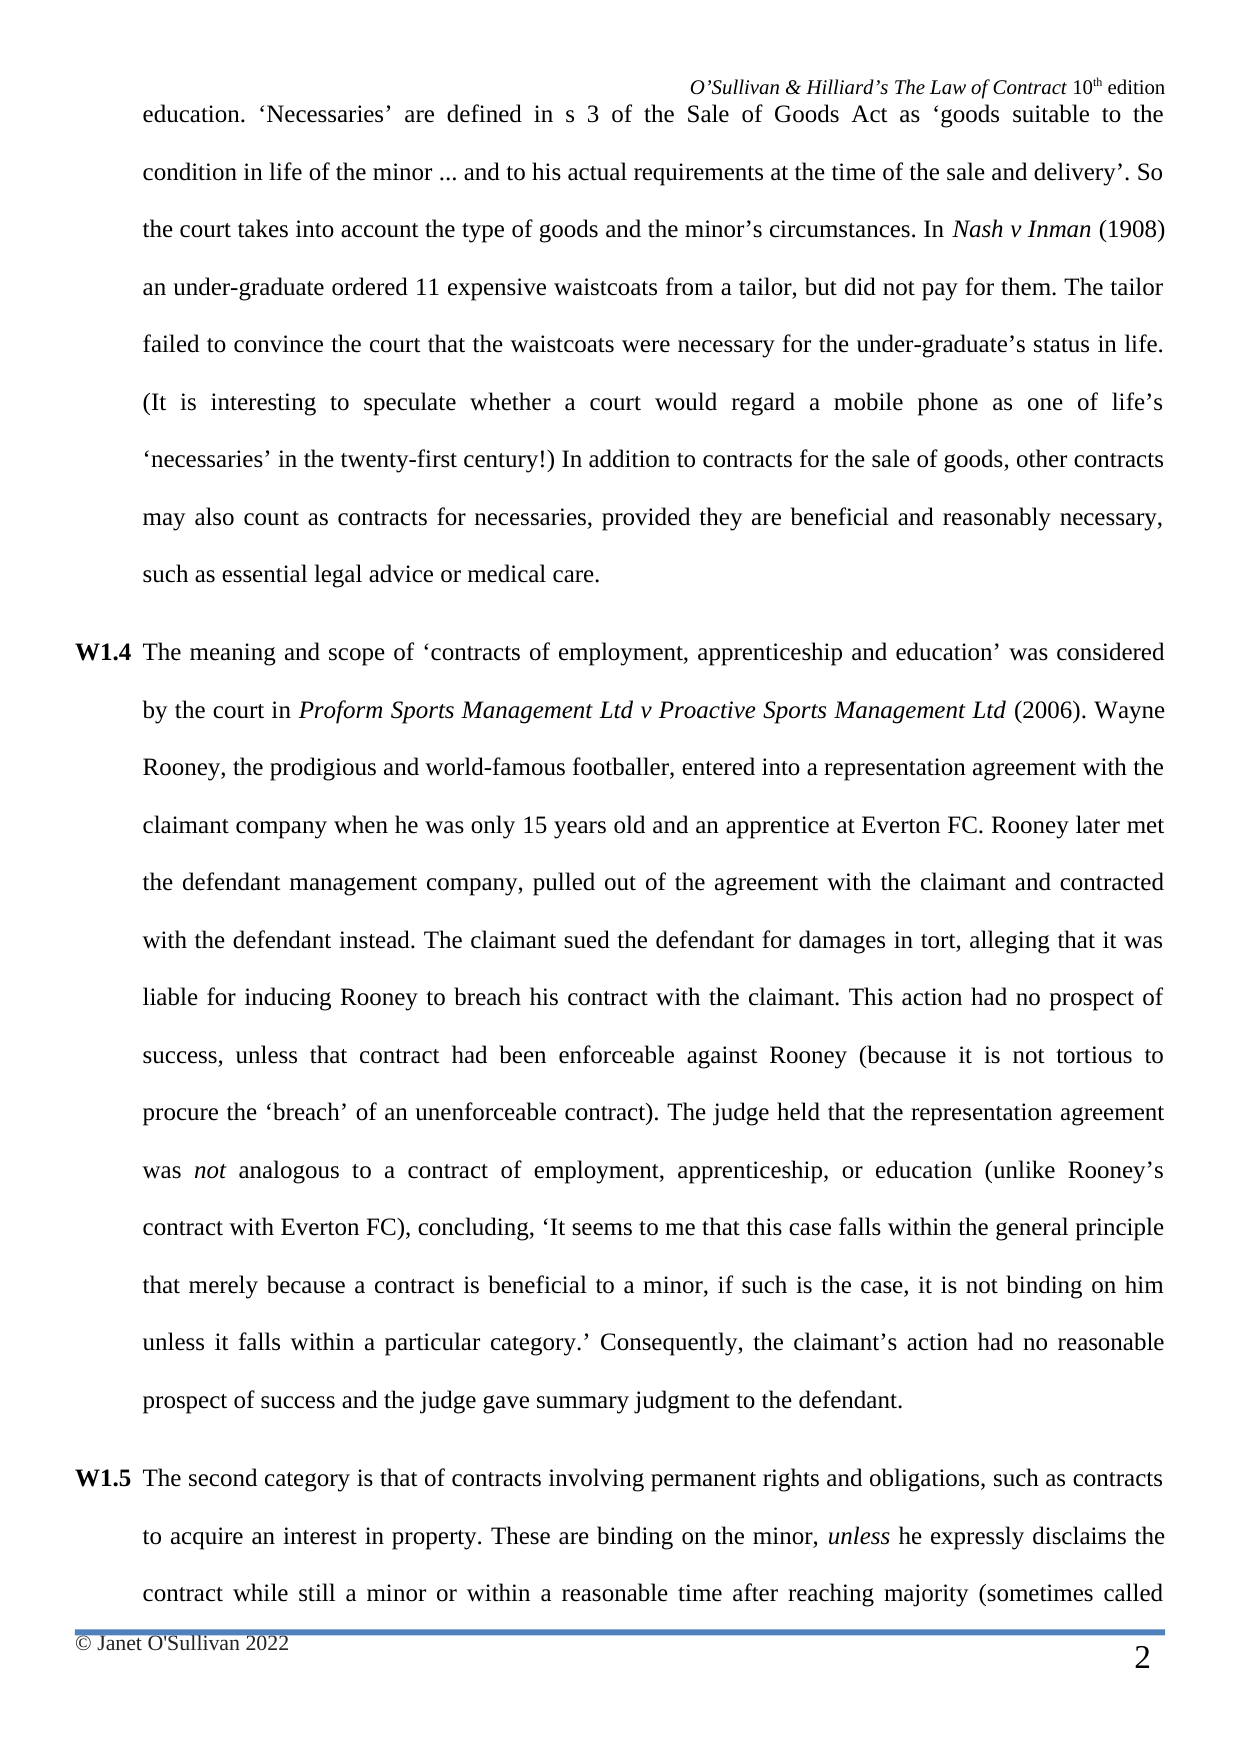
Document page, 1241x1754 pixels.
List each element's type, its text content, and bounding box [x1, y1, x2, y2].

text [75, 99, 1165, 588]
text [75, 1463, 1165, 1607]
text W1.4 The meaning and scope of ‘contracts of employment, apprenticeship and education’ was considered by the court in Proform Sports Management Ltd v Proactive Sports Management Ltd (2006). Wayne Rooney, the prodigious and world-famous footballer, entered into a representation agreement with the claimant company when he was only 15 years old and an apprentice at Everton FC. Rooney later met the defendant management company, pulled out of the agreement with the claimant and contracted with the defendant instead. The claimant sued the defendant for damages in tort, alleging that it was liable for inducing Rooney to breach his contract with the claimant. This action had no prospect of success, unless that contract had been enforceable against Rooney (because it is not tortious to procure the ‘breach’ of an unenforceable contract). The judge held that the representation agreement was not analogous to a contract of employment, apprenticeship, or education (unlike Rooney’s contract with Everton FC), concluding, ‘It seems to me that this case falls within the general principle that merely because a contract is beneficial to a minor, if such is the case, it is not binding on him unless it falls within a particular category.’ Consequently, the claimant’s action had no reasonable prospect of success and the judge gave summary judgment to the defendant. [75, 637, 1165, 1414]
